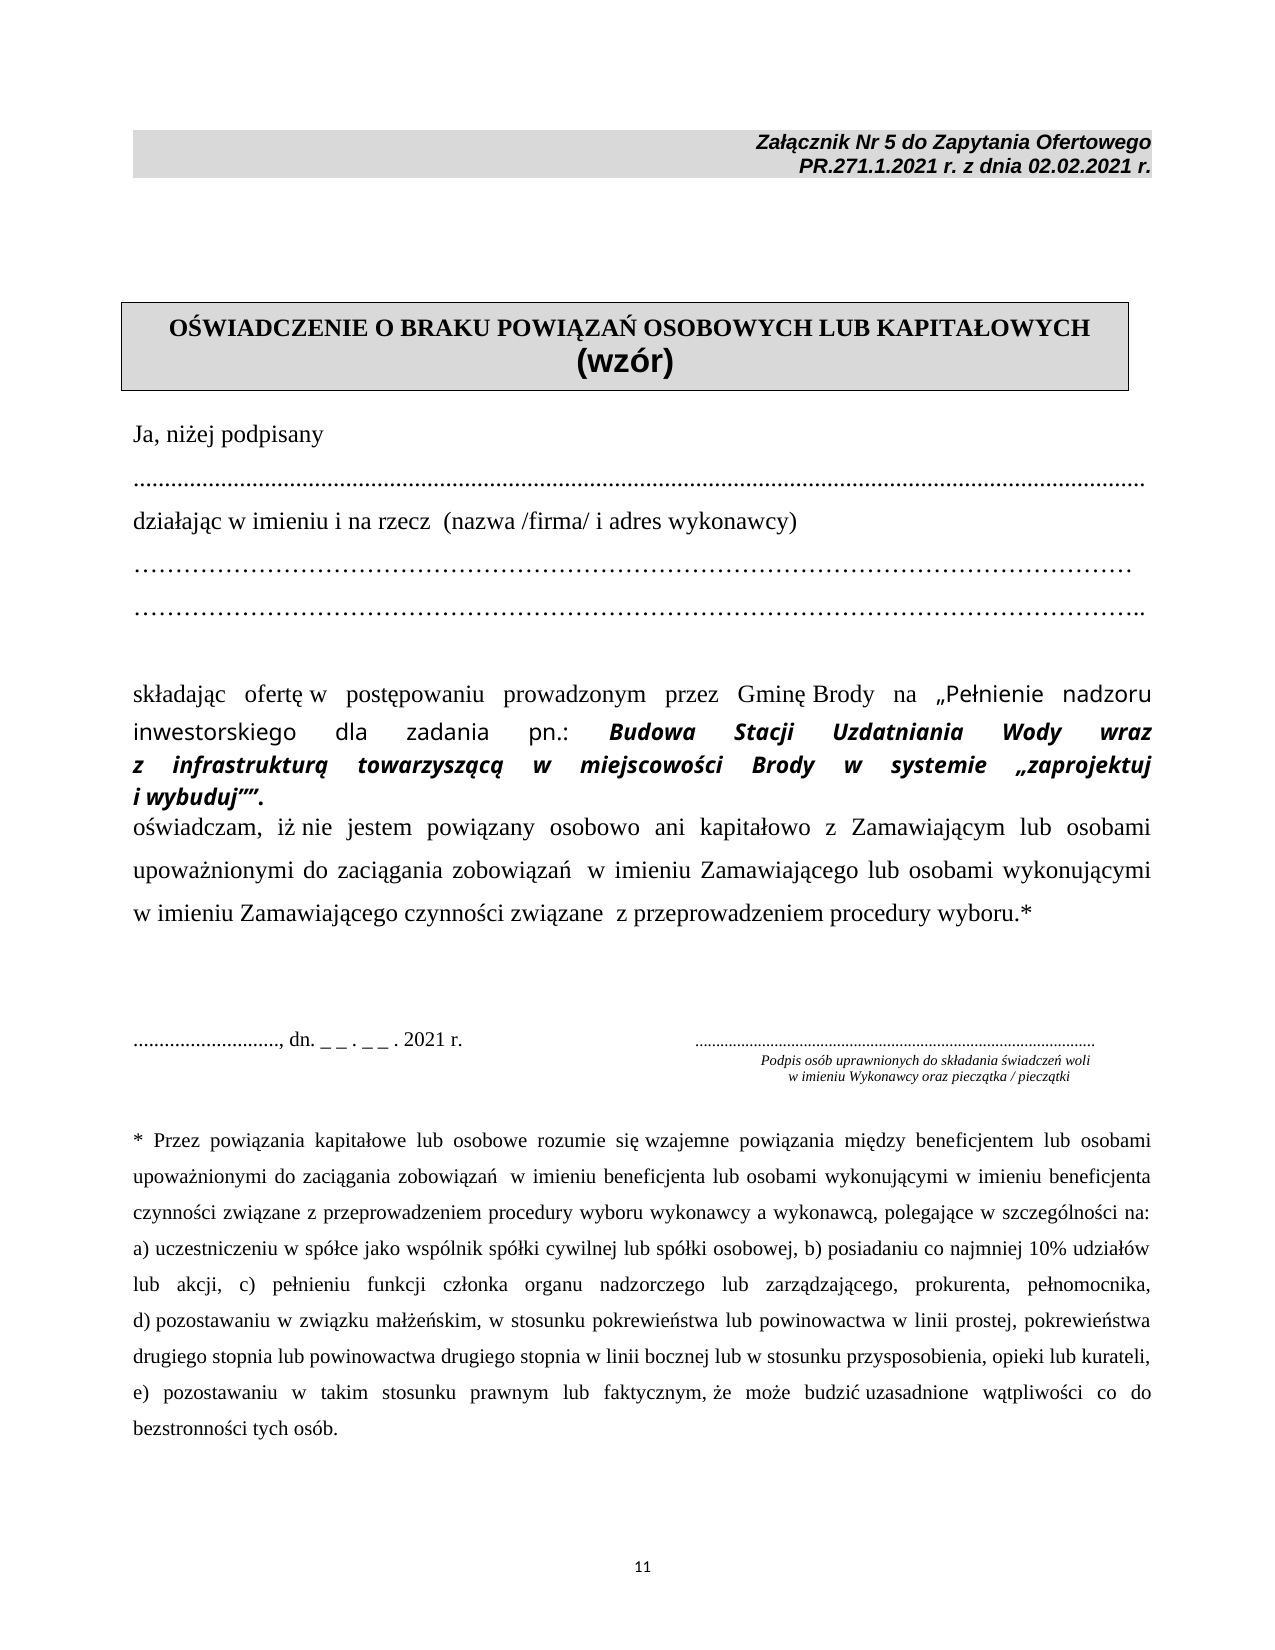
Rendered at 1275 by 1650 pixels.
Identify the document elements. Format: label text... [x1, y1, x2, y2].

text oświadczam, iż nie jestem powiązany osobowo ani kapitałowo z Zamawiającym lub osobami upoważnionymi do zaciągania zobowiązań w imieniu Zamawiającego lub osobami wykonującymi w imieniu Zamawiającego czynności związane z przeprowadzeniem procedury wyboru.* [133, 812, 1152, 927]
text PR.271.1.2021 r. z dnia 02.02.2021 r. [133, 154, 1152, 178]
text składając ofertę w postępowaniu prowadzonym przez Gminę Brody na „Pełnienie nadzoru inwestorskiego dla zadania pn.: Budowa Stacji Uzdatniania Wody wraz z infrastrukturą towarzyszącą w miejscowości Brody w systemie „zaprojektuj i wybuduj””. [133, 678, 1152, 812]
text Załącznik Nr 5 do Zapytania Ofertowego [133, 130, 1152, 154]
text działając w imieniu i na rzecz (nazwa /firma/ i adres wykonawcy) [133, 506, 1152, 534]
text Podpis osób uprawnionych do składania świadczeń woli w imieniu Wykonawcy oraz pieczątka / pieczątki [695, 1051, 1144, 1085]
text ............................, dn. _ _ . _ _ . 2021 r. ................................................................................................ [133, 1027, 1255, 1051]
table_header OŚWIADCZENIE O BRAKU POWIĄZAŃ OSOBOWYCH LUB KAPITAŁOWYCH (wzór) [122, 303, 1128, 390]
text .................................................................................................................................................................. [133, 463, 1152, 491]
text …………………………………………………………………………………………………………………………………………………………………………………………………………………….. [133, 549, 1152, 621]
text Ja, niżej podpisany [133, 419, 1152, 448]
text * Przez powiązania kapitałowe lub osobowe rozumie się wzajemne powiązania między beneficjentem lub osobami upoważnionymi do zaciągania zobowiązań w imieniu beneficjenta lub osobami wykonującymi w imieniu beneficjenta czynności związane z przeprowadzeniem procedury wyboru wykonawcy a wykonawcą, polegające w szczególności na: a) uczestniczeniu w spółce jako wspólnik spółki cywilnej lub spółki osobowej, b) posiadaniu co najmniej 10% udziałów lub akcji, c) pełnieniu funkcji członka organu nadzorczego lub zarządzającego, prokurenta, pełnomocnika, d) pozostawaniu w związku małżeńskim, w stosunku pokrewieństwa lub powinowactwa w linii prostej, pokrewieństwa drugiego stopnia lub powinowactwa drugiego stopnia w linii bocznej lub w stosunku przysposobienia, opieki lub kurateli, e) pozostawaniu w takim stosunku prawnym lub faktycznym, że może budzić uzasadnione wątpliwości co do bezstronności tych osób. [133, 1128, 1152, 1440]
